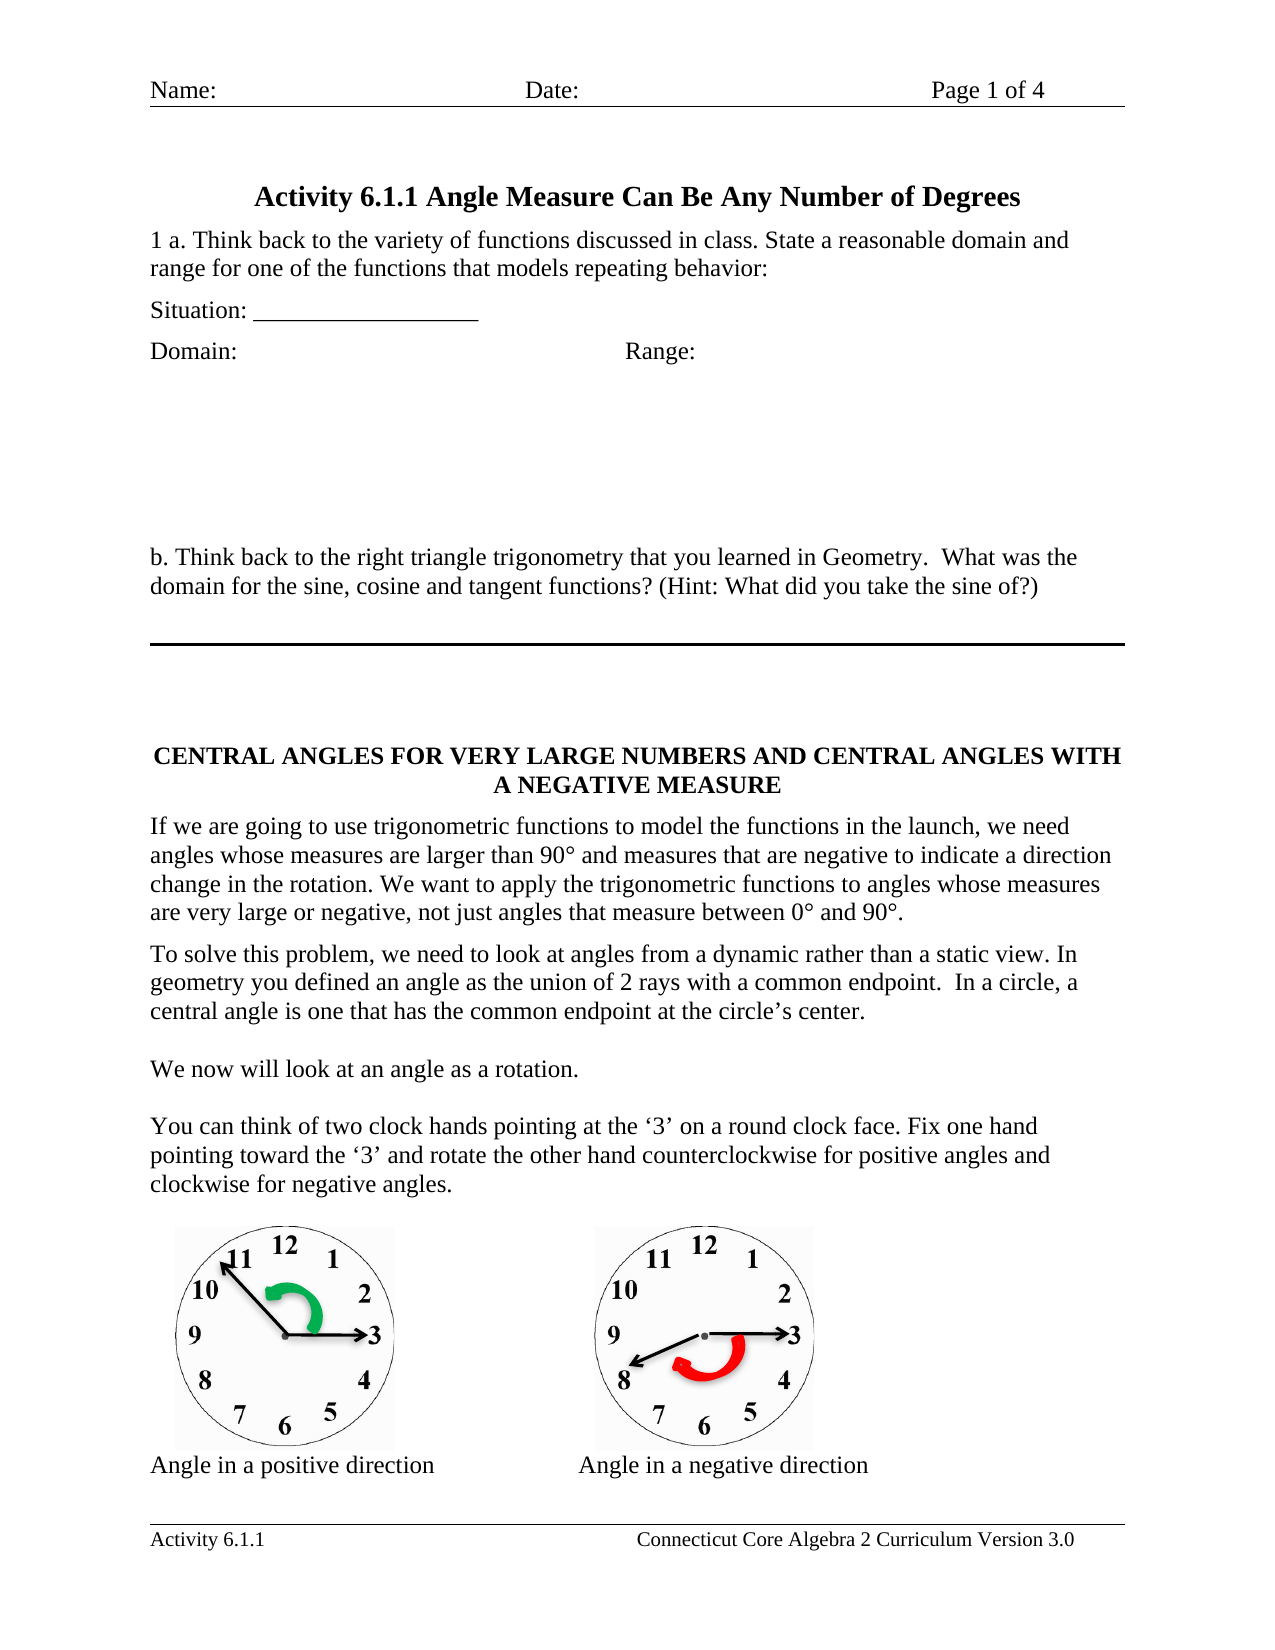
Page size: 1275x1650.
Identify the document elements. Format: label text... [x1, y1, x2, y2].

text You can think of two clock hands pointing at the ‘3’ on a round clock face. Fix one hand pointing toward the ‘3’ and rotate the other hand counterclockwise for positive angles and clockwise for negative angles. [150, 1111, 1125, 1197]
text Domain: Range: [150, 336, 1125, 365]
picture [175, 1226, 395, 1451]
text CENTRAL ANGLES FOR VERY LARGE NUMBERS AND CENTRAL ANGLES WITH A NEGATIVE MEASURE [150, 741, 1125, 799]
text We now will look at an angle as a rotation. [150, 1054, 1125, 1082]
text Angle in a positive direction Angle in a negative direction [150, 1450, 1125, 1479]
text b. Think back to the right triangle trigonometry that you learned in Geometry. What was the domain for the sine, cosine and tangent functions? (Hint: What did you take the sine of?) [150, 542, 1125, 600]
text If we are going to use trigonometric functions to model the functions in the launch, we need angles whose measures are larger than 90° and measures that are negative to indicate a direction change in the rotation. We want to apply the trigonometric functions to angles whose measures are very large or negative, not just angles that measure between 0° and 90°. [150, 811, 1125, 926]
text 1 a. Think back to the variety of functions discussed in class. State a reasonable domain and range for one of the functions that models repeating behavior: [150, 225, 1125, 282]
text Situation: __________________ [150, 295, 1125, 323]
text Activity 6.1.1 Angle Measure Can Be Any Number of Degrees [150, 179, 1125, 212]
text To solve this problem, we need to look at angles from a dynamic rather than a static view. In geometry you defined an angle as the union of 2 rays with a common endpoint. In a circle, a central angle is one that has the common endpoint at the circle’s center. [150, 939, 1125, 1025]
picture [594, 1226, 815, 1451]
